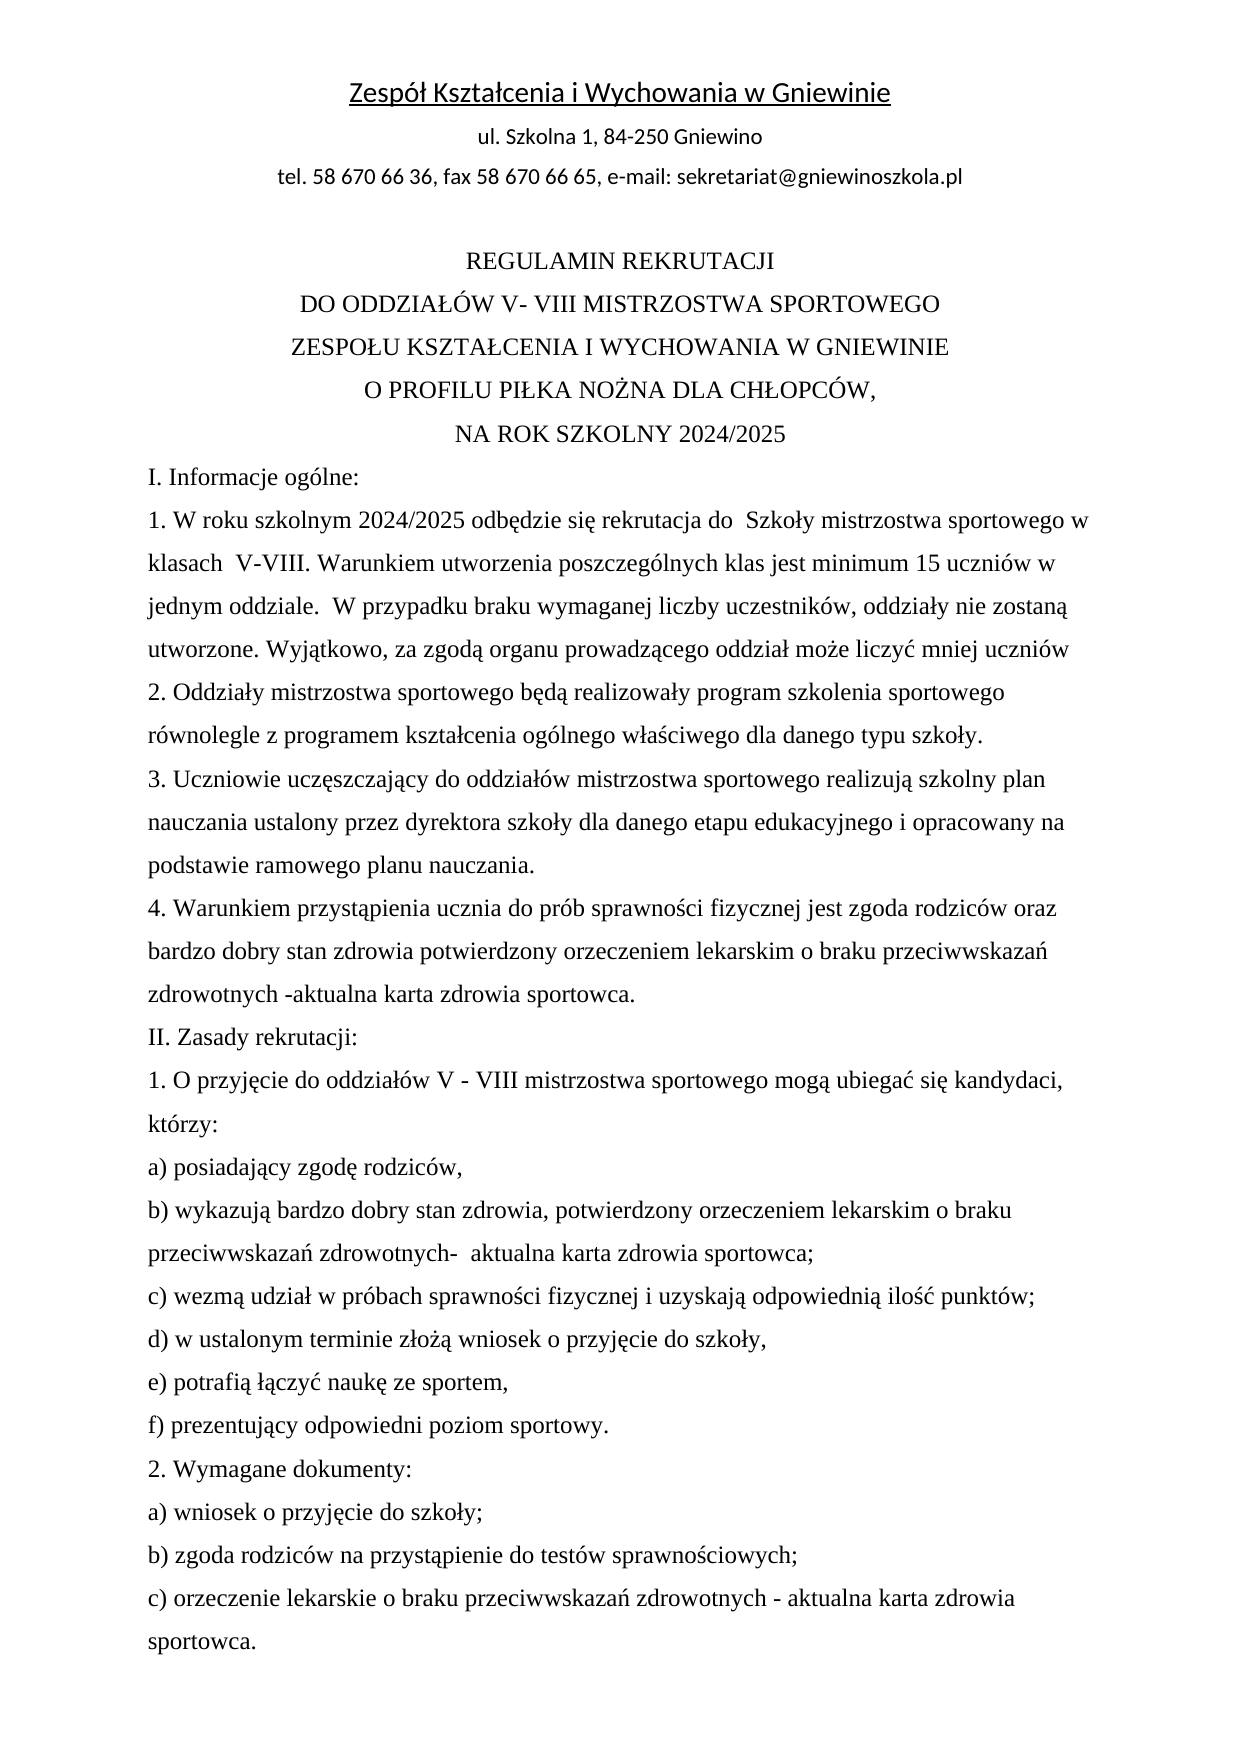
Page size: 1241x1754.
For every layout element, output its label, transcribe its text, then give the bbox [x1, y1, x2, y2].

text 1. W roku szkolnym 2024/2025 odbędzie się rekrutacja do Szkoły mistrzostwa sportowego w klasach V-VIII. Warunkiem utworzenia poszczególnych klas jest minimum 15 uczniów w jednym oddziale. W przypadku braku wymaganej liczby uczestników, oddziały nie zostaną utworzone. Wyjątkowo, za zgodą organu prowadzącego oddział może liczyć mniej uczniów [148, 505, 1092, 663]
text 2. Oddziały mistrzostwa sportowego będą realizowały program szkolenia sportowego [148, 677, 1092, 706]
text zdrowotnych -aktualna karta zdrowia sportowca. [148, 979, 1092, 1008]
text REGULAMIN REKRUTACJI [148, 246, 1092, 275]
text równolegle z programem kształcenia ogólnego właściwego dla danego typu szkoły. [148, 721, 1092, 749]
text c) wezmą udział w próbach sprawności fizycznej i uzyskają odpowiednią ilość punktów; [148, 1281, 1092, 1310]
text f) prezentujący odpowiedni poziom sportowy. [148, 1411, 1092, 1439]
text nauczania ustalony przez dyrektora szkoły dla danego etapu edukacyjnego i opracowany na [148, 807, 1092, 836]
text b) wykazują bardzo dobry stan zdrowia, potwierdzony orzeczeniem lekarskim o braku [148, 1195, 1092, 1224]
text d) w ustalonym terminie złożą wniosek o przyjęcie do szkoły, [148, 1324, 1092, 1353]
text I. Informacje ogólne: [148, 462, 1092, 491]
text NA ROK SZKOLNY 2024/2025 [148, 419, 1092, 447]
text sportowca. [148, 1626, 1092, 1655]
text którzy: [148, 1109, 1092, 1137]
text podstawie ramowego planu nauczania. [148, 850, 1092, 879]
text O PROFILU PIŁKA NOŻNA DLA CHŁOPCÓW, [148, 376, 1092, 404]
text b) zgoda rodziców na przystąpienie do testów sprawnościowych; [148, 1540, 1092, 1569]
text a) wniosek o przyjęcie do szkoły; [148, 1497, 1092, 1526]
text c) orzeczenie lekarskie o braku przeciwwskazań zdrowotnych - aktualna karta zdrowia [148, 1583, 1092, 1612]
text 1. O przyjęcie do oddziałów V - VIII mistrzostwa sportowego mogą ubiegać się kandydaci, [148, 1066, 1092, 1094]
text 4. Warunkiem przystąpienia ucznia do prób sprawności fizycznej jest zgoda rodziców oraz [148, 893, 1092, 922]
text bardzo dobry stan zdrowia potwierdzony orzeczeniem lekarskim o braku przeciwwskazań [148, 936, 1092, 965]
text ZESPOŁU KSZTAŁCENIA I WYCHOWANIA W GNIEWINIE [148, 332, 1092, 361]
text DO ODDZIAŁÓW V- VIII MISTRZOSTWA SPORTOWEGO [148, 289, 1092, 318]
text 3. Uczniowie uczęszczający do oddziałów mistrzostwa sportowego realizują szkolny plan [148, 764, 1092, 792]
text przeciwwskazań zdrowotnych- aktualna karta zdrowia sportowca; [148, 1238, 1092, 1267]
text II. Zasady rekrutacji: [148, 1022, 1092, 1051]
text 2. Wymagane dokumenty: [148, 1454, 1092, 1482]
text e) potrafią łączyć naukę ze sportem, [148, 1367, 1092, 1396]
text a) posiadający zgodę rodziców, [148, 1152, 1092, 1181]
